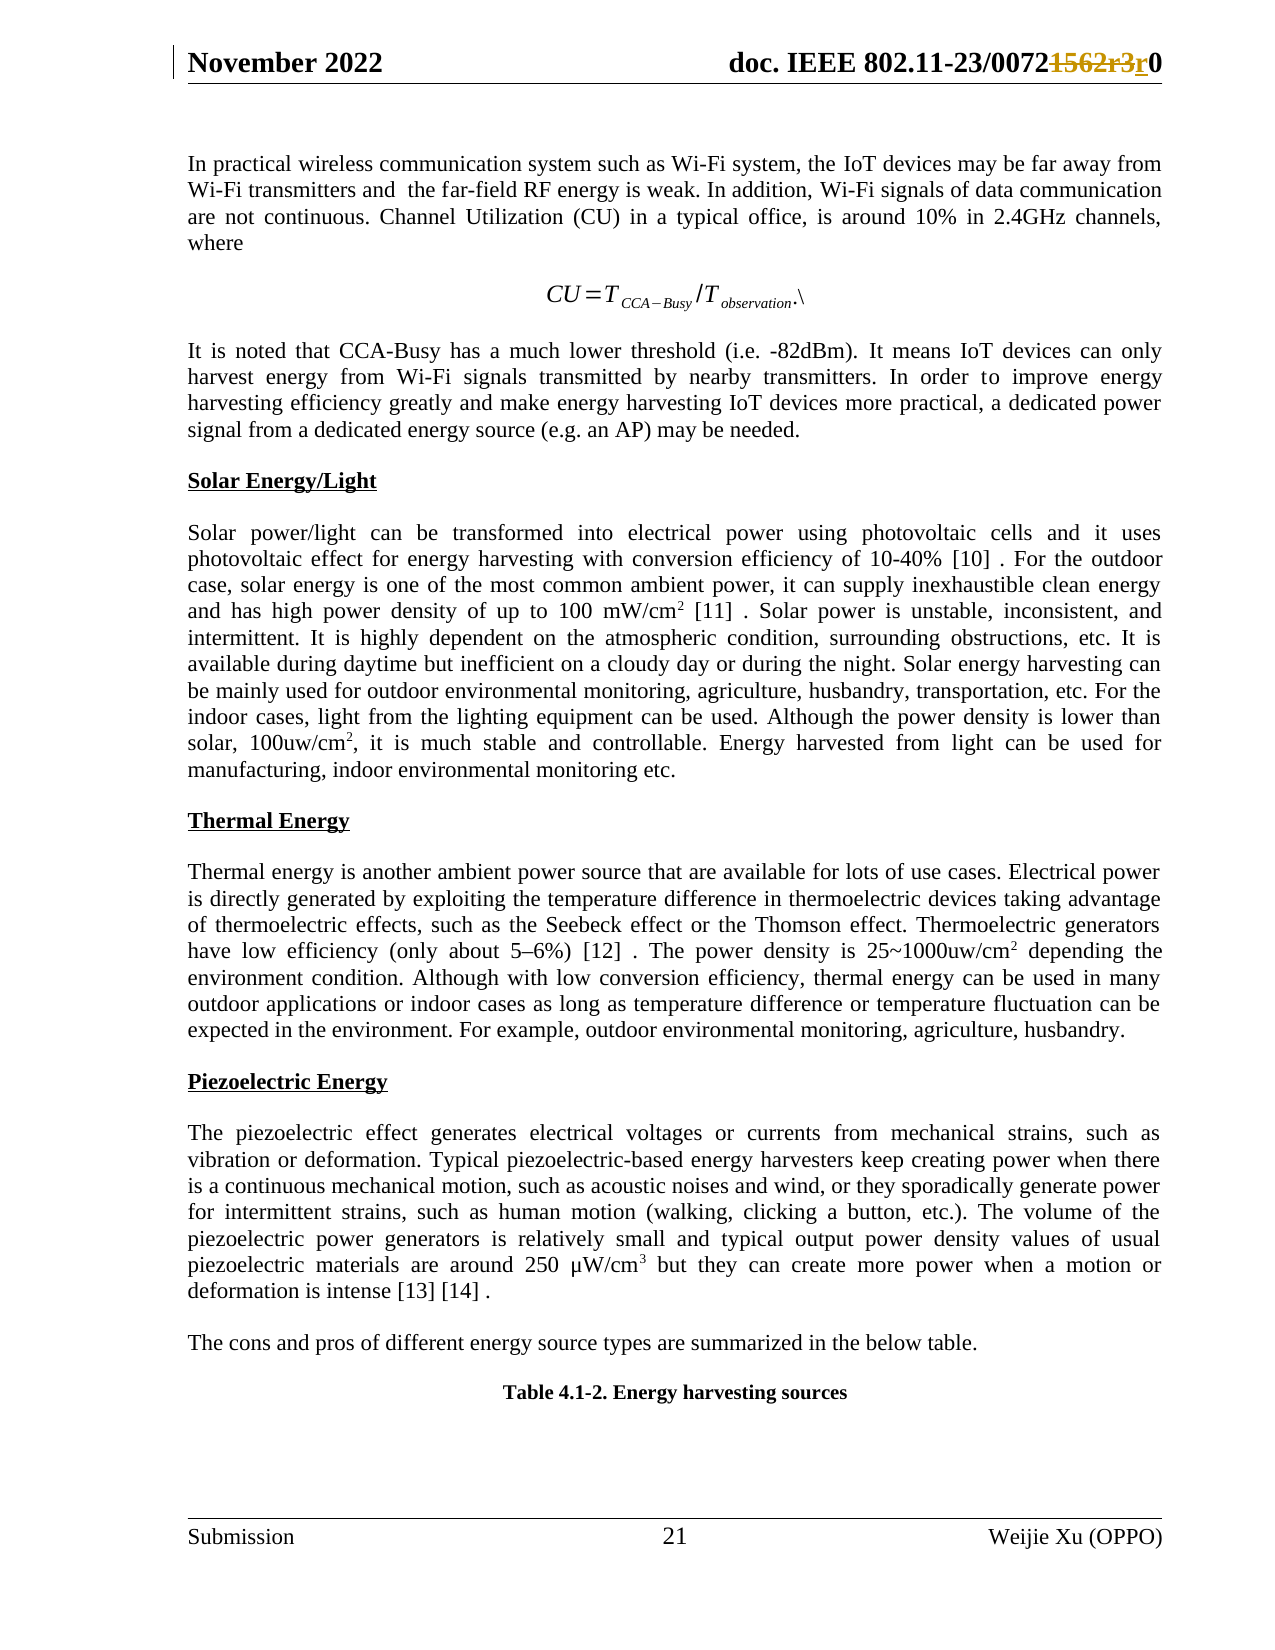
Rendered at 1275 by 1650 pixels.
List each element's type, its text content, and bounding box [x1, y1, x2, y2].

text It is noted that CCA-Busy has a much lower threshold (i.e. -82dBm). It means IoT devices can only harvest energy from Wi-Fi signals transmitted by nearby transmitters. In order to improve energy harvesting efficiency greatly and make energy harvesting IoT devices more practical, a dedicated power signal from a dedicated energy source (e.g. an AP) may be needed. [187, 337, 1162, 442]
text .\ [187, 280, 1162, 312]
text Thermal Energy [187, 807, 1162, 833]
text Table 4.1-2. Energy harvesting sources [187, 1380, 1162, 1404]
text Piezoelectric Energy [187, 1068, 1162, 1094]
text The cons and pros of different energy source types are summarized in the below table. [187, 1329, 1162, 1355]
text Solar power/light can be transformed into electrical power using photovoltaic cells and it uses photovoltaic effect for energy harvesting with conversion efficiency of 10-40% [10] . For the outdoor case, solar energy is one of the most common ambient power, it can supply inexhaustible clean energy and has high power density of up to 100 mW/cm2 [11] . Solar power is unstable, inconsistent, and intermittent. It is highly dependent on the atmospheric condition, surrounding obstructions, etc. It is available during daytime but inefficient on a cloudy day or during the night. Solar energy harvesting can be mainly used for outdoor environmental monitoring, agriculture, husbandry, transportation, etc. For the indoor cases, light from the lighting equipment can be used. Although the power density is lower than solar, 100uw/cm2, it is much stable and controllable. Energy harvested from light can be used for manufacturing, indoor environmental monitoring etc. [187, 518, 1162, 782]
text Solar Energy/Light [187, 467, 1162, 493]
text The piezoelectric effect generates electrical voltages or currents from mechanical strains, such as vibration or deformation. Typical piezoelectric-based energy harvesters keep creating power when there is a continuous mechanical motion, such as acoustic noises and wind, or they sporadically generate power for intermittent strains, such as human motion (walking, clicking a button, etc.). The volume of the piezoelectric power generators is relatively small and typical output power density values of usual piezoelectric materials are around 250 μW/cm3 but they can create more power when a motion or deformation is intense [13] [14] . [187, 1119, 1162, 1304]
text Thermal energy is another ambient power source that are available for lots of use cases. Electrical power is directly generated by exploiting the temperature difference in thermoelectric devices taking advantage of thermoelectric effects, such as the Seebeck effect or the Thomson effect. Thermoelectric generators have low efficiency (only about 5–6%) [12] . The power density is 25~1000uw/cm2 depending the environment condition. Although with low conversion efficiency, thermal energy can be used in many outdoor applications or indoor cases as long as temperature difference or temperature fluctuation can be expected in the environment. For example, outdoor environmental monitoring, agriculture, husbandry. [187, 858, 1162, 1043]
text In practical wireless communication system such as Wi-Fi system, the IoT devices may be far away from Wi-Fi transmitters and the far-field RF energy is weak. In addition, Wi-Fi signals of data communication are not continuous. Channel Utilization (CU) in a typical office, is around 10% in 2.4GHz channels, where [187, 150, 1162, 255]
